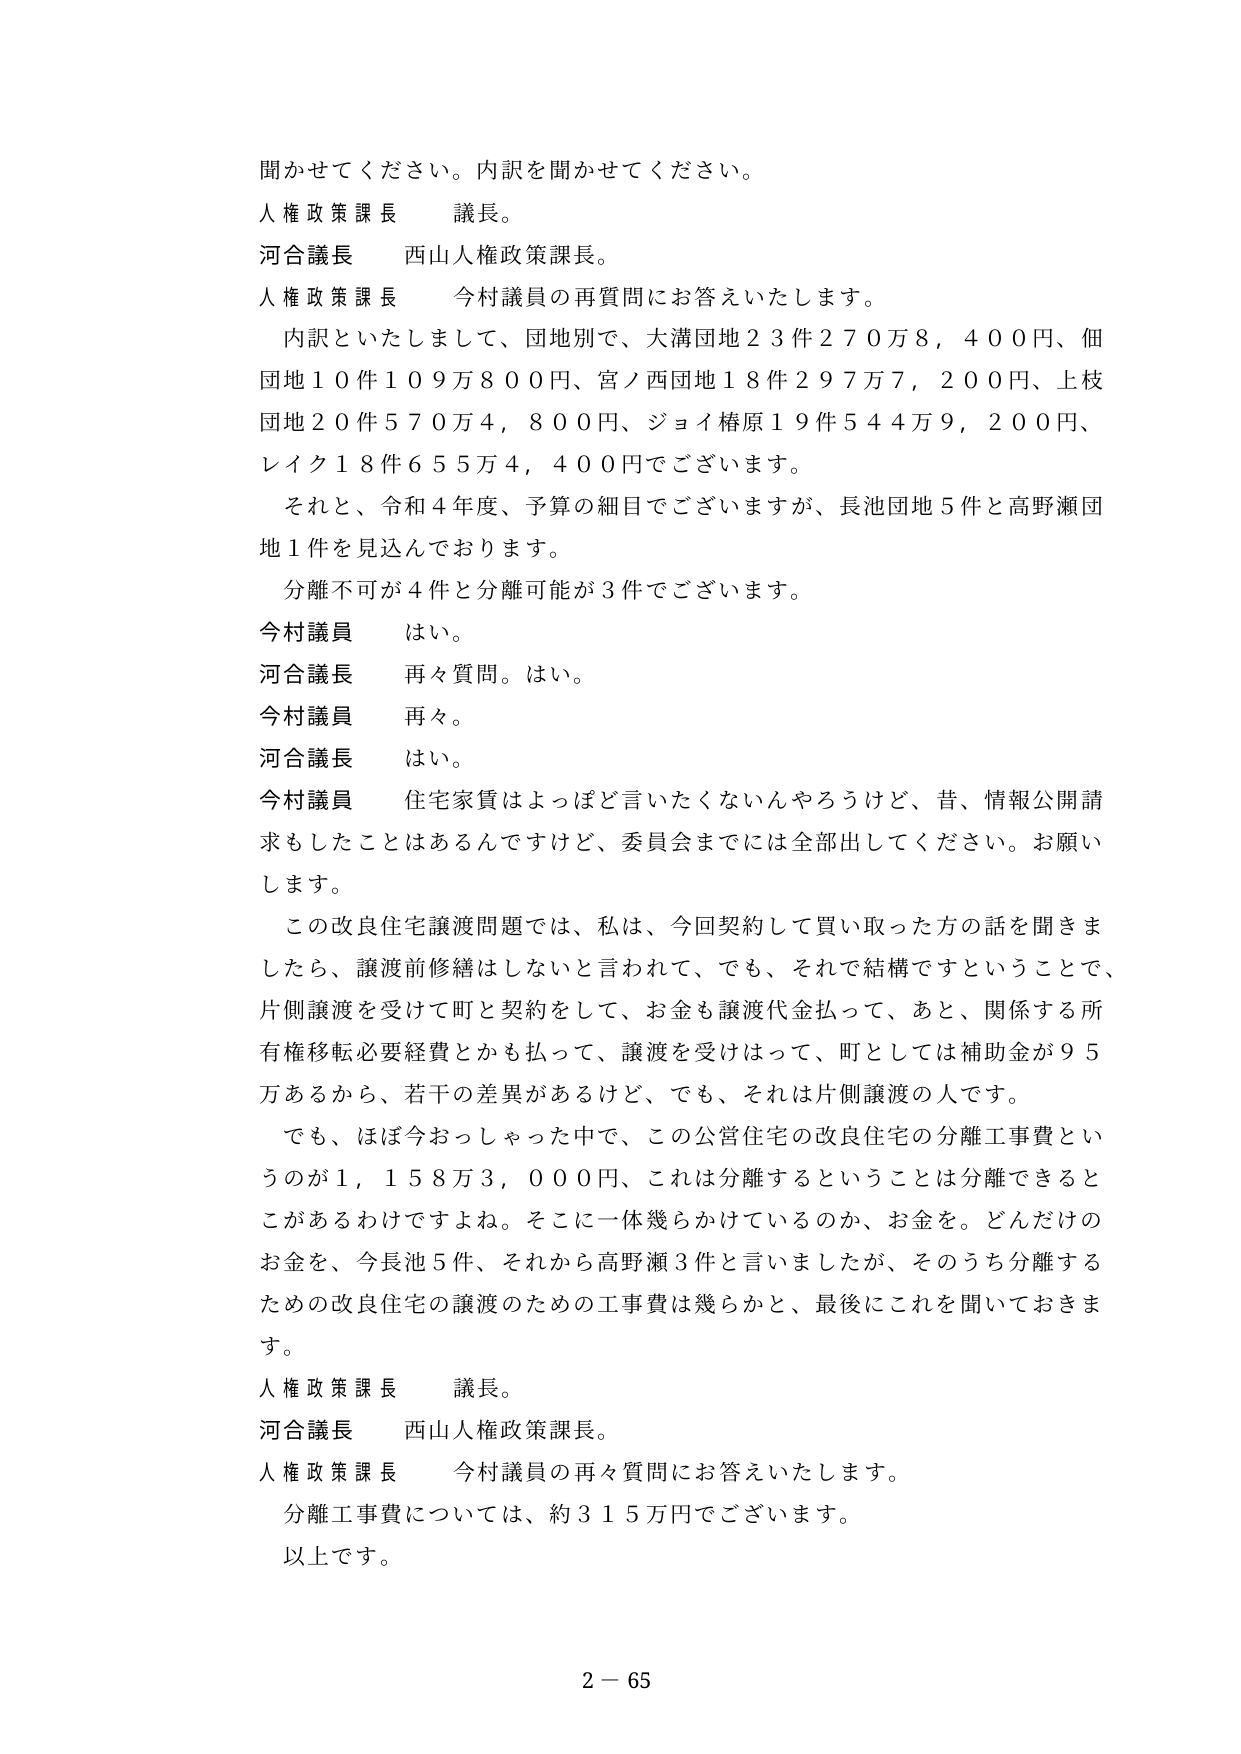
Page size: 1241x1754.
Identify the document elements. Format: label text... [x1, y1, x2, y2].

text 人権政策課長 今村議員の再質問にお答えいたします。 [139, 274, 1105, 316]
text 今村議員 再々。 [138, 694, 1105, 736]
text 以上です。 [259, 1534, 1105, 1576]
text 人権政策課長 議長。 [138, 1366, 1105, 1408]
text 分離工事費については、約３１５万円でございます。 [259, 1492, 1105, 1534]
text 分離不可が４件と分離可能が３件でございます。 [259, 568, 1105, 610]
text 河合議長 西山人権政策課長。 [138, 1408, 1105, 1450]
text 河合議長 再々質問。はい。 [138, 652, 1105, 694]
text それと、令和４年度、予算の細目でございますが、長池団地５件と高野瀬団地１件を見込んでおります。 [259, 484, 1105, 568]
text この改良住宅譲渡問題では、私は、今回契約して買い取った方の話を聞きましたら、譲渡前修繕はしないと言われて、でも、それで結構ですということで、片側譲渡を受けて町と契約をして、お金も譲渡代金払って、あと、関係する所有権移転必要経費とかも払って、譲渡を受けはって、町としては補助金が９５万あるから、若干の差異があるけど、でも、それは片側譲渡の人です。 [259, 904, 1105, 1114]
text 人権政策課長 今村議員の再々質問にお答えいたします。 [138, 1450, 1105, 1492]
text 今村議員 はい。 [138, 610, 1105, 652]
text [259, 148, 1105, 191]
text でも、ほぼ今おっしゃった中で、この公営住宅の改良住宅の分離工事費というのが１,１５８万３,０００円、これは分離するということは分離できるとこがあるわけですよね。そこに一体幾らかけているのか、お金を。どんだけのお金を、今長池５件、それから高野瀬３件と言いましたが、そのうち分離するための改良住宅の譲渡のための工事費は幾らかと、最後にこれを聞いておきます。 [259, 1114, 1105, 1366]
text 人権政策課長 議長。 [138, 191, 1105, 232]
text 河合議長 はい。 [138, 736, 1105, 778]
text 内訳といたしまして、団地別で、大溝団地２３件２７０万８,４００円、佃団地１０件１０９万８００円、宮ノ西団地１８件２９７万７,２００円、上枝団地２０件５７０万４,８００円、ジョイ椿原１９件５４４万９,２００円、レイク１８件６５５万４,４００円でございます。 [259, 316, 1105, 484]
text 今村議員 住宅家賃はよっぽど言いたくないんやろうけど、昔、情報公開請求もしたことはあるんですけど、委員会までには全部出してください。お願いします。 [138, 778, 1105, 904]
text 河合議長 西山人権政策課長。 [138, 232, 1105, 274]
